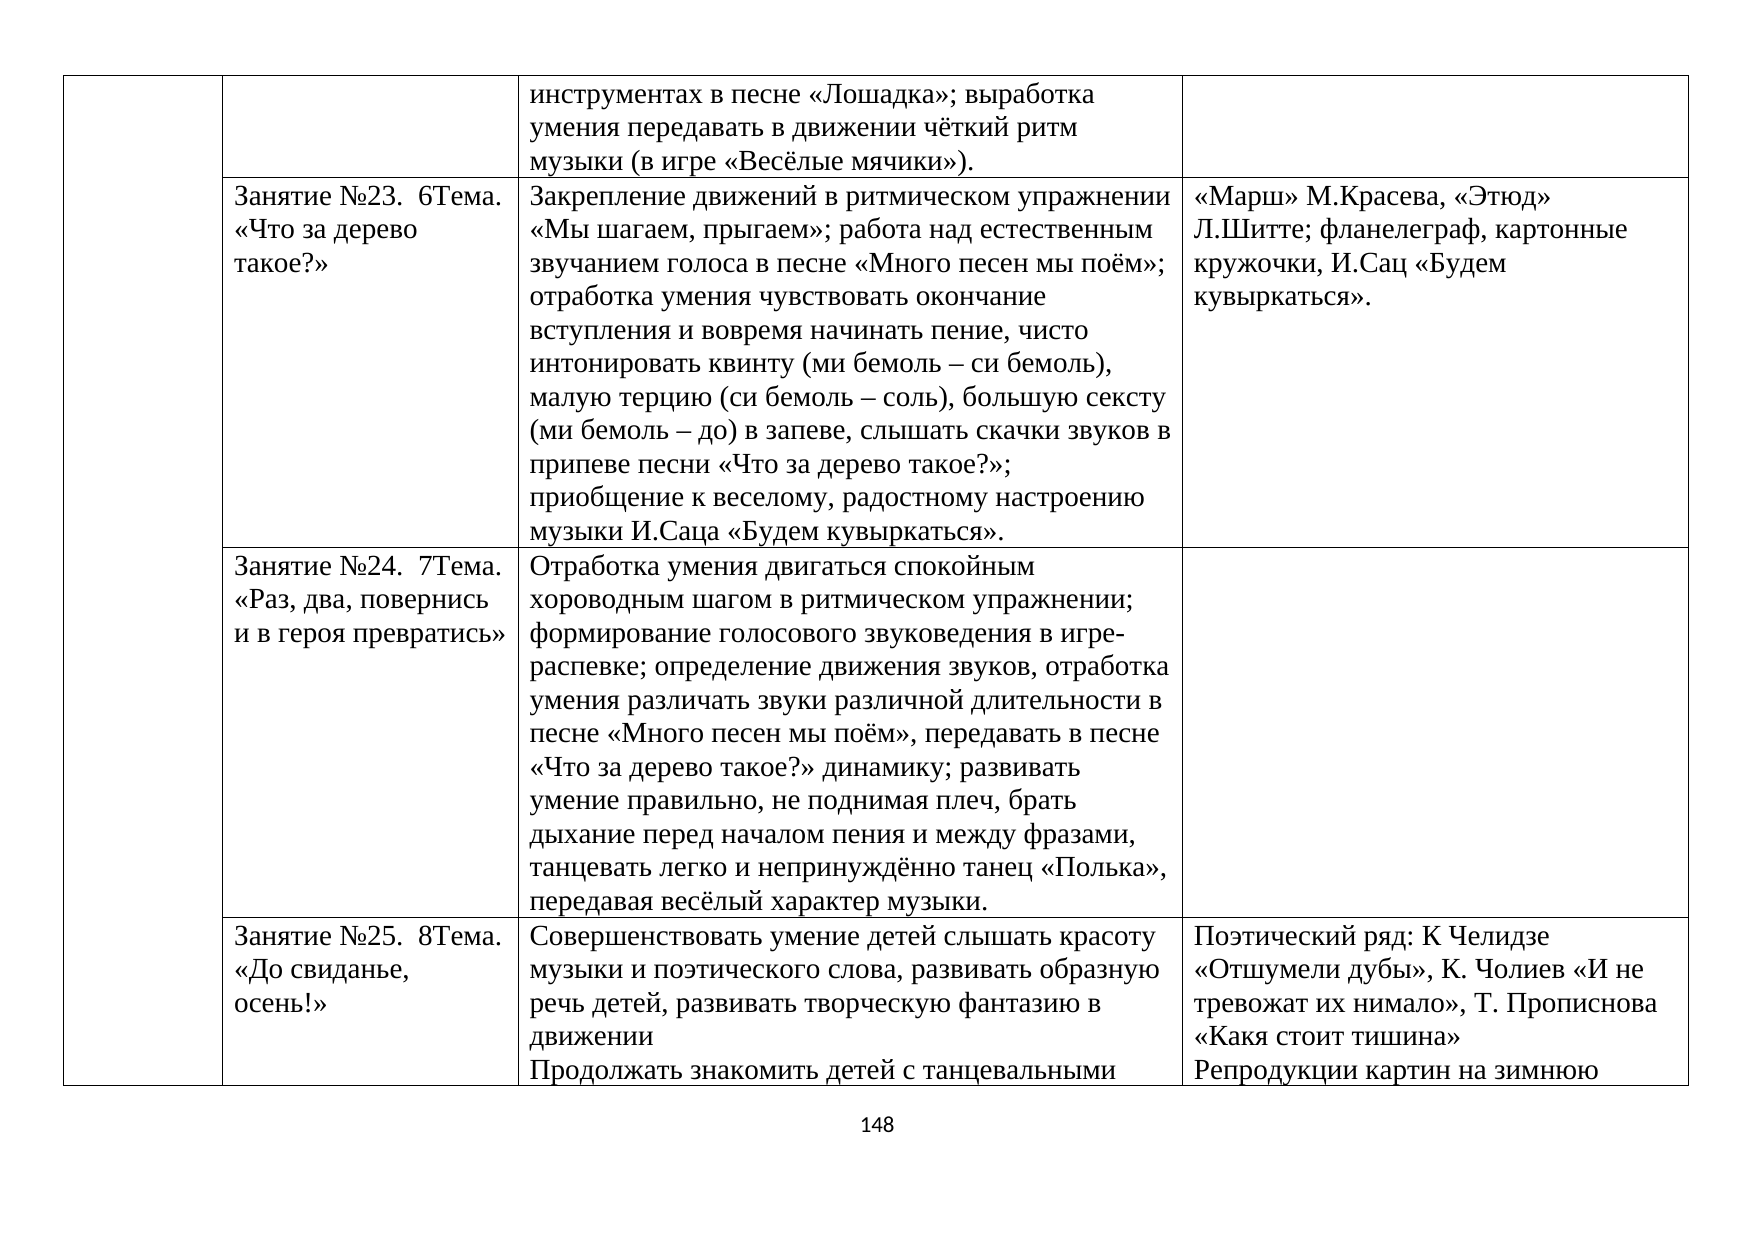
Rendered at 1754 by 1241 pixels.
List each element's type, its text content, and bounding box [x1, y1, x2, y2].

table_cell [1183, 548, 1688, 917]
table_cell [223, 76, 518, 177]
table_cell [519, 918, 1182, 1085]
table_cell «Марш» М.Красева, «Этюд» Л.Шитте; фланелеграф, картонные кружочки, И.Сац «Будем кувыркаться». [1183, 178, 1688, 547]
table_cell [223, 918, 518, 1085]
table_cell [519, 76, 1182, 177]
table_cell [1183, 918, 1688, 1085]
table_cell Занятие №24. 7Тема. «Раз, два, повернись и в героя превратись» [223, 548, 518, 917]
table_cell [1183, 76, 1688, 177]
table_cell Закрепление движений в ритмическом упражнении «Мы шагаем, прыгаем»; работа над естественным звучанием голоса в песне «Много песен мы поём»; отработка умения чувствовать окончание вступления и вовремя начинать пение, чисто интонировать квинту (ми бемоль – си бемоль), малую терцию (си бемоль – соль), большую сексту (ми бемоль – до) в запеве, слышать скачки звуков в припеве песни «Что за дерево такое?»; приобщение к веселому, радостному настроению музыки И.Саца «Будем кувыркаться». [519, 178, 1182, 547]
table_cell Отработка умения двигаться спокойным хороводным шагом в ритмическом упражнении; формирование голосового звуковедения в игре-распевке; определение движения звуков, отработка умения различать звуки различной длительности в песне «Много песен мы поём», передавать в песне «Что за дерево такое?» динамику; развивать умение правильно, не поднимая плеч, брать дыхание перед началом пения и между фразами, танцевать легко и непринуждённо танец «Полька», передавая весёлый характер музыки. [519, 548, 1182, 917]
table_cell Занятие №23. 6Тема. «Что за дерево такое?» [223, 178, 518, 547]
